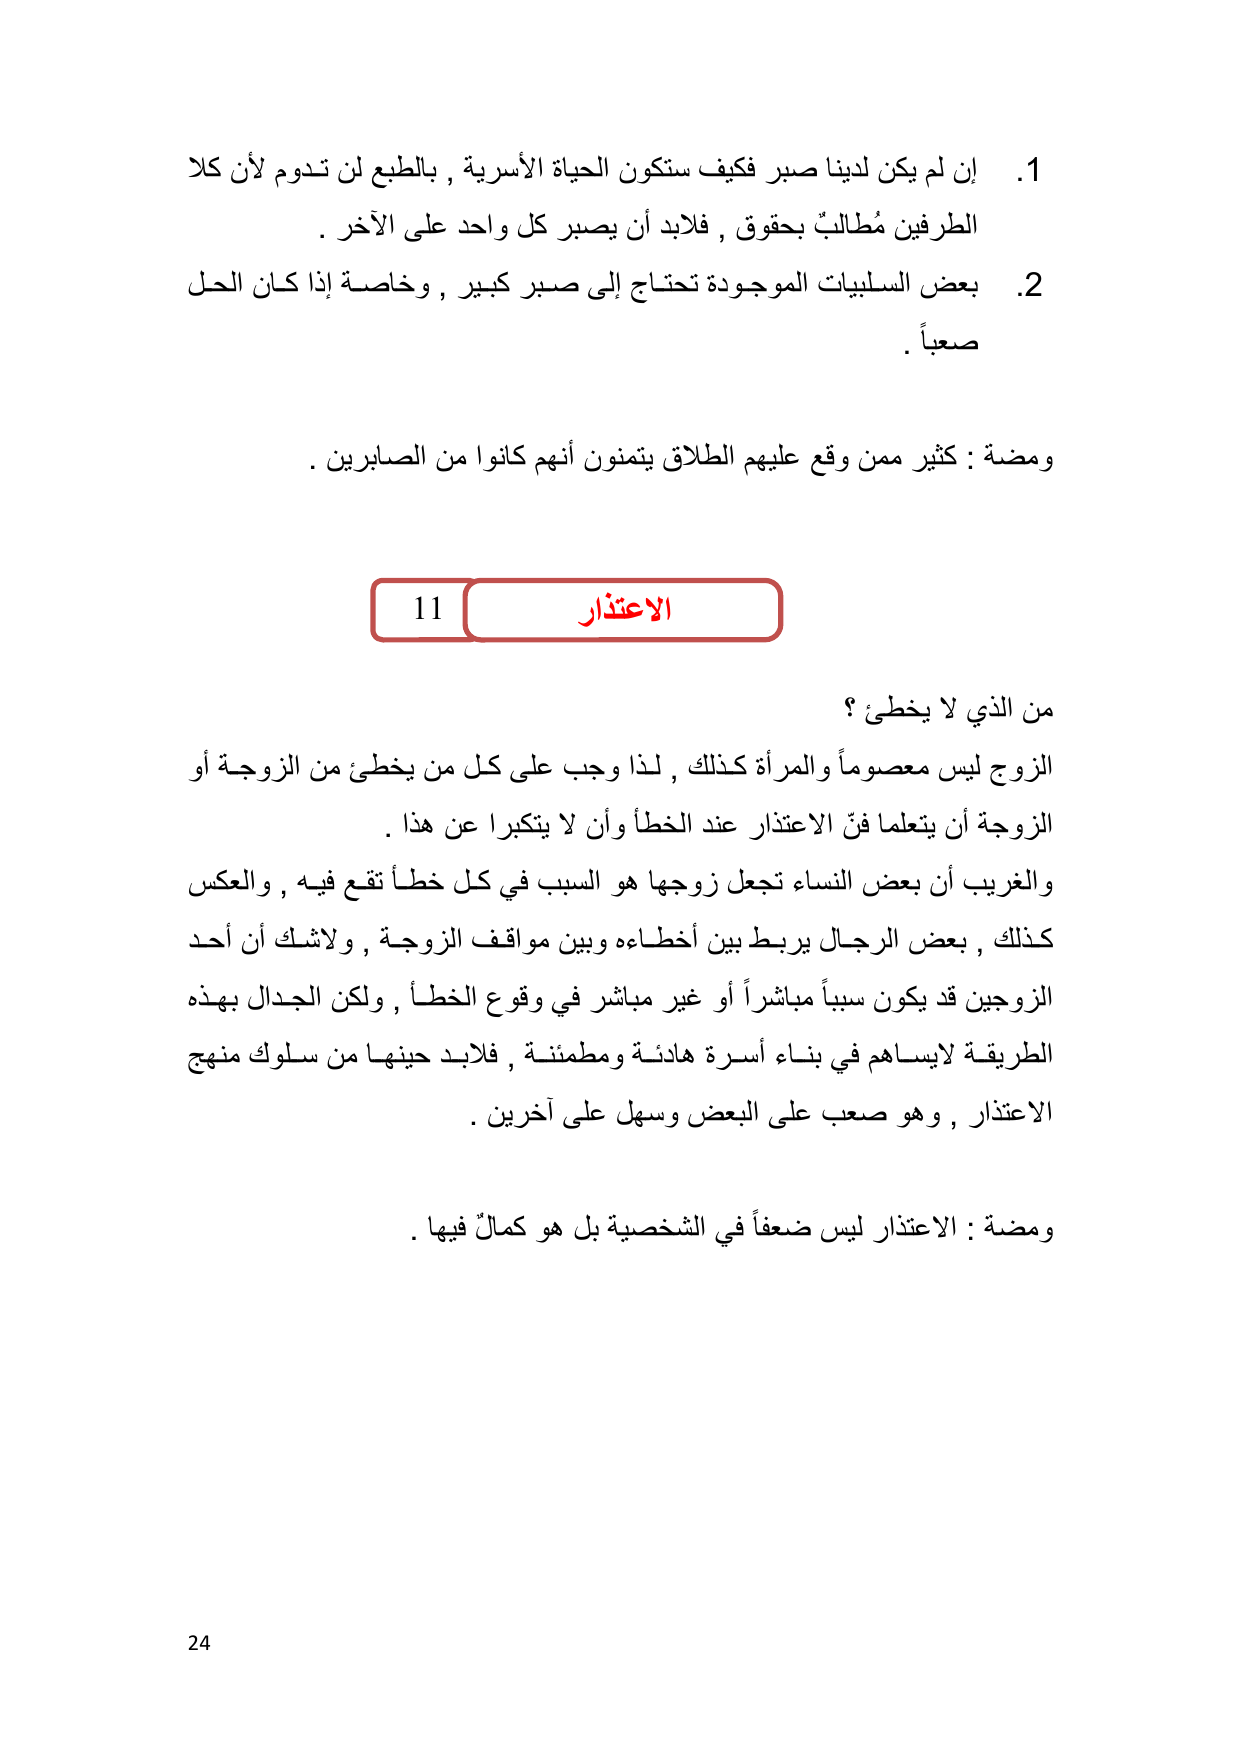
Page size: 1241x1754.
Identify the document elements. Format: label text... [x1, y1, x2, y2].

text ومضة : كثير ممن وقع عليهم الطلاق يتمنون أنهم كانوا من الصابرين . [187, 438, 1053, 476]
list بعض السلبيات الموجودة تحتاج إلى صبر كبير , وخاصة إذا كان الحل صعباً . [187, 265, 1015, 361]
text من الذي لا يخطئ ؟ [187, 691, 1053, 729]
text الزوج ليس معصوماً والمرأة كذلك , لذا وجب على كل من يخطئ من الزوجة أو الزوجة أن يتعلما فنّ الاعتذار عند الخطأ وأن لا يتكبرا عن هذا . [187, 748, 1053, 844]
text والغريب أن بعض النساء تجعل زوجها هو السبب في كل خطأ تقع فيه , والعكس كذلك , بعض الرجال يربط بين أخطاءه وبين مواقف الزوجة , ولاشك أن أحد الزوجين قد يكون سبباً مباشراً أو غير مباشر في وقوع الخطأ , ولكن الجدال بهذه الطريقة لايساهم في بناء أسرة هادئة ومطمئنة , فلابد حينها من سلوك منهج الاعتذار , وهو صعب على البعض وسهل على آخرين . [187, 863, 1053, 1132]
list إن لم يكن لدينا صبر فكيف ستكون الحياة الأسرية , بالطبع لن تدوم لأن كلا الطرفين مُطالبٌ بحقوق , فلابد أن يصبر كل واحد على الآخر . [187, 150, 1015, 246]
subtitle الاعتذار [187, 590, 1053, 633]
text ومضة : الاعتذار ليس ضعفاً في الشخصية بل هو كمالٌ فيها . [187, 1209, 1053, 1247]
